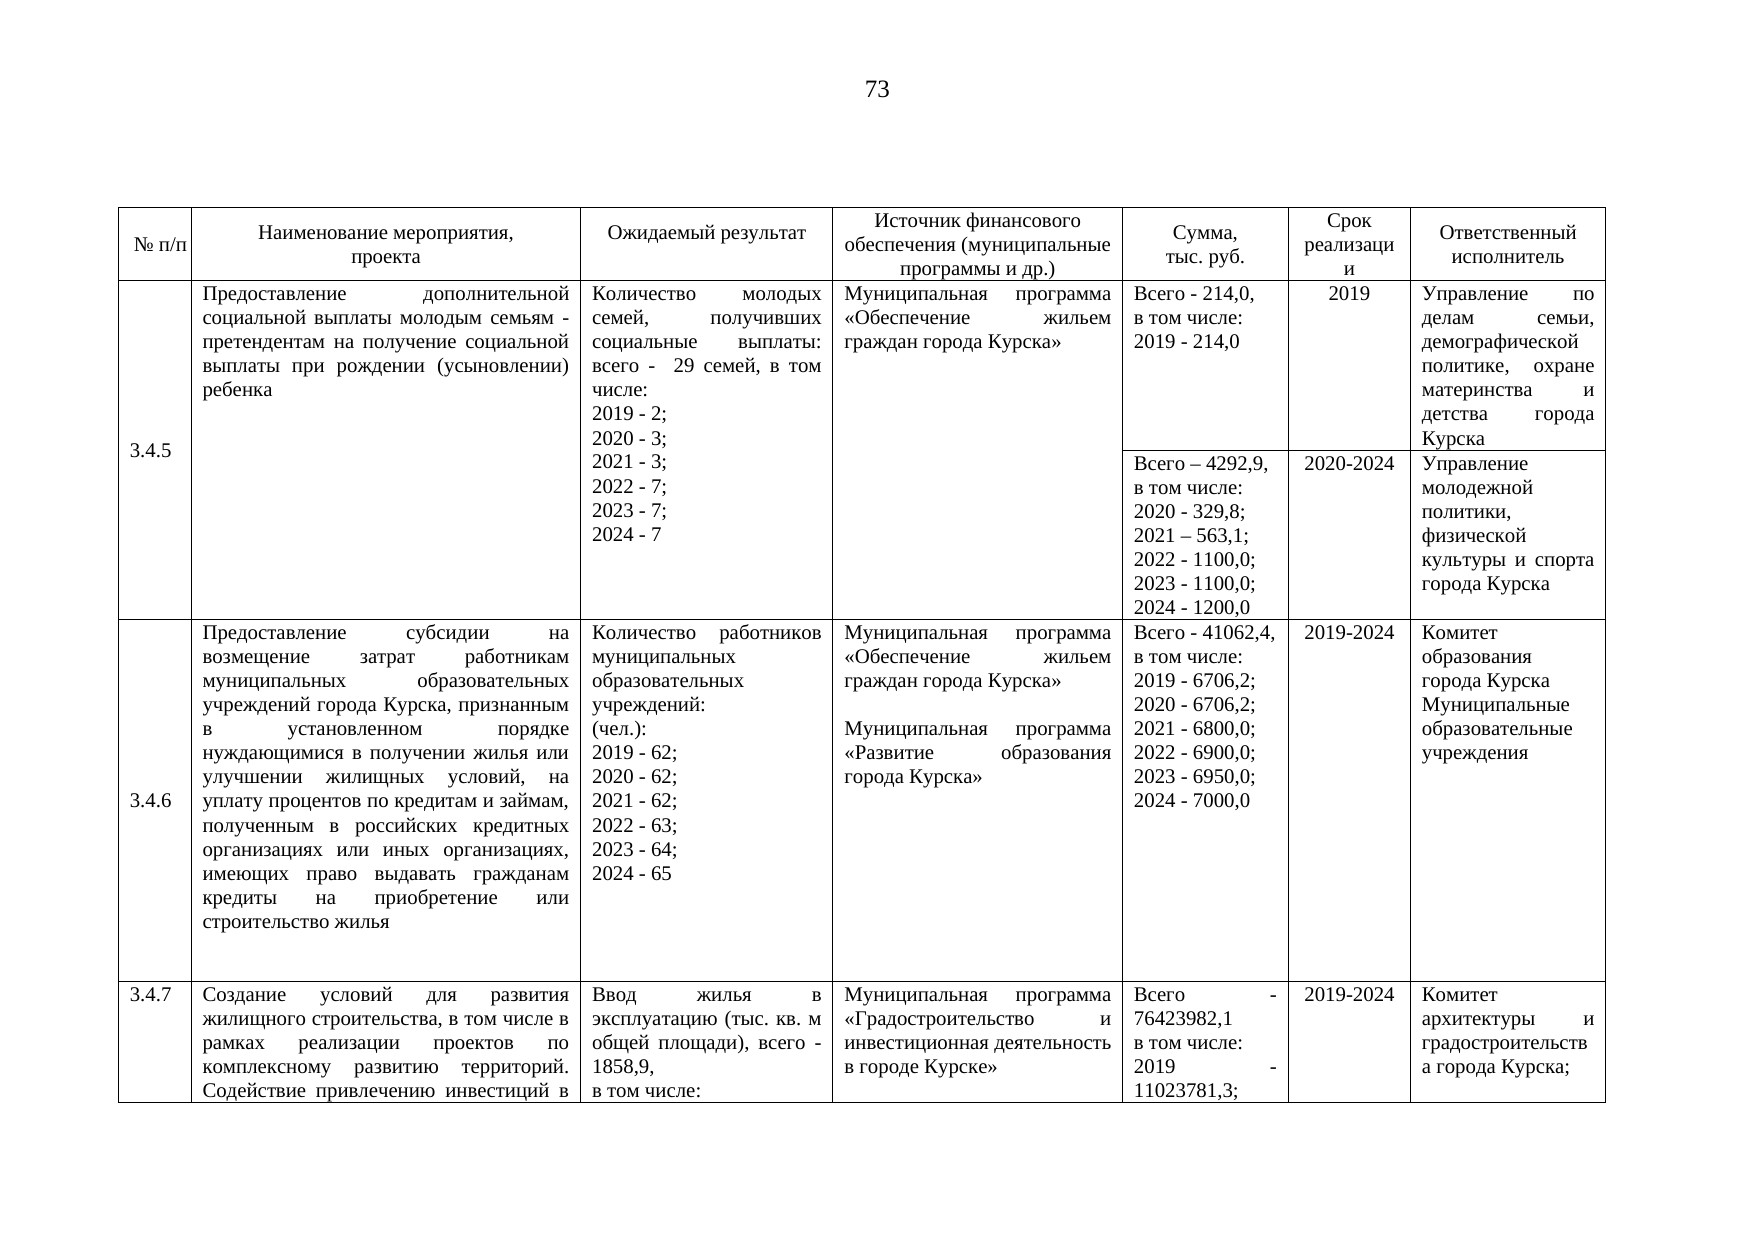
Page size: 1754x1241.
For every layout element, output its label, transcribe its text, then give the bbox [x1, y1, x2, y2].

table_cell Всего - 214,0, в том числе: 2019 - 214,0 [1123, 281, 1288, 449]
table_cell Комитет образования города Курска Муниципальные образовательные учреждения [1411, 620, 1605, 981]
table_header Сумма, тыс. руб. [1123, 208, 1288, 280]
table_cell Управление молодежной политики, физической культуры и спорта города Курска [1411, 451, 1605, 619]
table_header Источник финансового обеспечения (муниципальные программы и др.) [833, 208, 1122, 280]
table_cell 3.4.5 [119, 281, 191, 619]
table_cell Предоставление субсидии на возмещение затрат работникам муниципальных образовательных учреждений города Курска, признанным в установленном порядке нуждающимися в получении жилья или улучшении жилищных условий, на уплату процентов по кредитам и займам, полученным в российских кредитных организациях или иных организациях, имеющих право выдавать гражданам кредиты на приобретение или строительство жилья [192, 620, 580, 981]
table_cell 3.4.7 [119, 982, 191, 1102]
table_cell Количество работников муниципальных образовательных учреждений: (чел.): 2019 - 62; 2020 - 62; 2021 - 62; 2022 - 63; 2023 - 64; 2024 - 65 [581, 620, 832, 981]
table_cell Комитет архитектуры и градостроительства города Курска; [1411, 982, 1605, 1102]
table_cell 2019-2024 [1289, 982, 1410, 1102]
table_header Ожидаемый результат [581, 208, 832, 280]
table_cell Муниципальная программа «Обеспечение жильем граждан города Курска» [833, 281, 1122, 619]
table_cell Управление по делам семьи, демографической политике, охране материнства и детства города Курска [1411, 281, 1605, 449]
table_cell Предоставление дополнительной социальной выплаты молодым семьям - претендентам на получение социальной выплаты при рождении (усыновлении) ребенка [192, 281, 580, 619]
table_cell 2019-2024 [1289, 620, 1410, 981]
table_header Срок реализации [1289, 208, 1410, 280]
table_cell Количество молодых семей, получивших социальные выплаты: всего - 29 семей, в том числе: 2019 - 2; 2020 - 3; 2021 - 3; 2022 - 7; 2023 - 7; 2024 - 7 [581, 281, 832, 619]
table_header Наименование мероприятия, проекта [192, 208, 580, 280]
table_cell Муниципальная программа «Градостроительство и инвестиционная деятельность в городе Курске» [833, 982, 1122, 1102]
table_cell 3.4.6 [119, 620, 191, 981]
table_cell Всего – 4292,9, в том числе: 2020 - 329,8; 2021 – 563,1; 2022 - 1100,0; 2023 - 1100,0; 2024 - 1200,0 [1123, 451, 1288, 619]
table_cell 2019 [1289, 281, 1410, 449]
table_cell Всего - 41062,4, в том числе: 2019 - 6706,2; 2020 - 6706,2; 2021 - 6800,0; 2022 - 6900,0; 2023 - 6950,0; 2024 - 7000,0 [1123, 620, 1288, 981]
table_header Ответственный исполнитель [1411, 208, 1605, 280]
table_cell Всего - 76423982,1 в том числе: 2019 -11023781,3; 2020 -12279058,4; 2021 - 11621857,9; 2022 - 12861168,7; 2023 - 13816527,9; 2024 - 14821587,9 [1123, 982, 1288, 1102]
table_cell 2020-2024 [1289, 451, 1410, 619]
table_header № п/п [119, 208, 191, 280]
table_cell Муниципальная программа «Обеспечение жильем граждан города Курска» Муниципальная программа «Развитие образования города Курска» [833, 620, 1122, 981]
